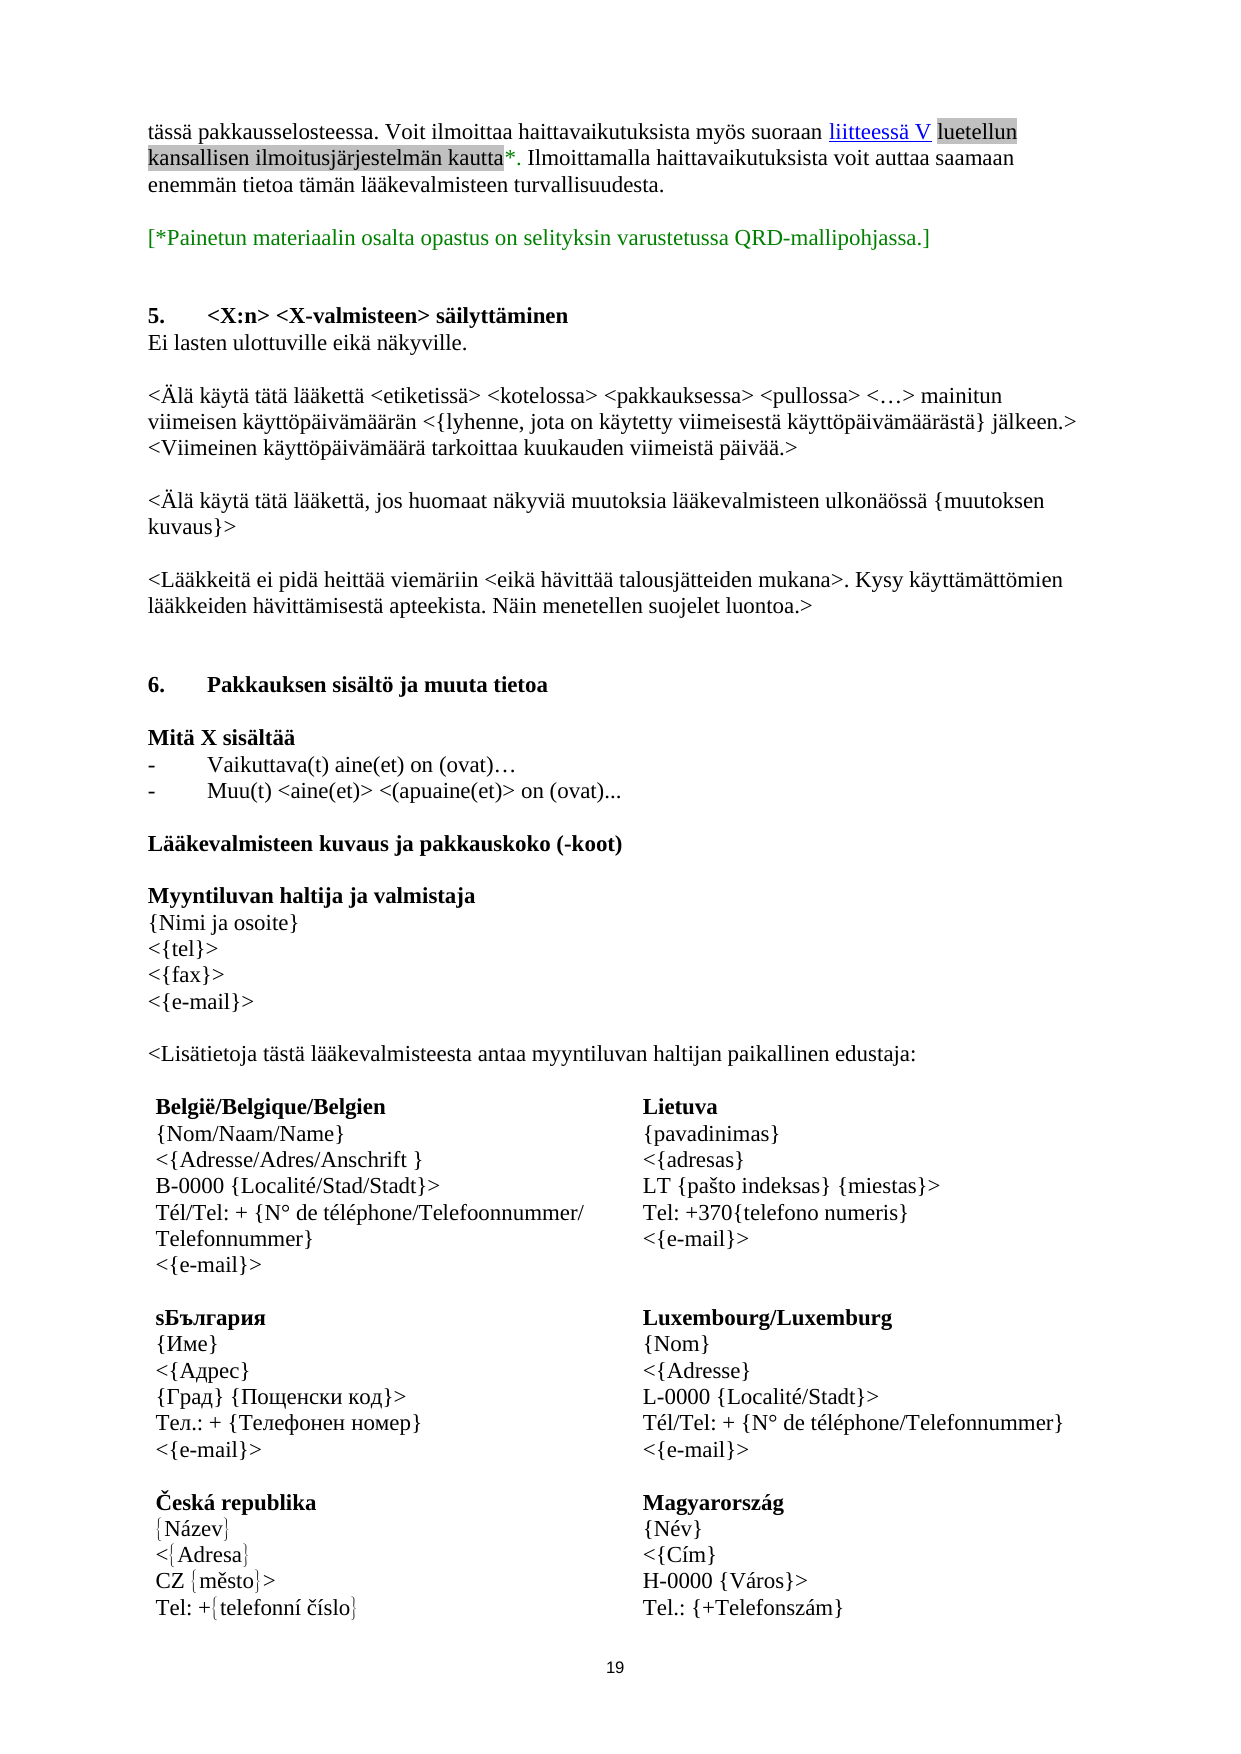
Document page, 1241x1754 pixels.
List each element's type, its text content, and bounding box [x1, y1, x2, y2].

text [*Painetun materiaalin osalta opastus on selityksin varustetussa QRD-mallipohjassa.] [148, 223, 1092, 250]
table_cell Luxembourg/Luxemburg {Nom} <{Adresse} L-0000 {Localité/Stadt}> Tél/Tel: + {N° de téléphone/Telefonnummer} <{e-mail}> [631, 1304, 1119, 1488]
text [148, 118, 1093, 197]
list Muu(t) <aine(et)> <(apuaine(et)> on (ovat)... [148, 777, 1092, 803]
list Vaikuttava(t) aine(et) on (ovat)… [148, 751, 1093, 777]
text <Älä käytä tätä lääkettä <etiketissä> <kotelossa> <pakkauksessa> <pullossa> <…> mainitun viimeisen käyttöpäivämäärän <{lyhenne, jota on käytetty viimeisestä käyttöpäivämäärästä} jälkeen.> <Viimeinen käyttöpäivämäärä tarkoittaa kuukauden viimeistä päivää.> [148, 382, 1092, 461]
table_header Lietuva {pavadinimas} <{adresas} LT {pašto indeksas} {miestas}> Tel: +370{telefono numeris} <{e-mail}> [631, 1093, 1119, 1304]
text <{fax}> [148, 961, 1092, 988]
text <Älä käytä tätä lääkettä, jos huomaat näkyviä muutoksia lääkevalmisteen ulkonäössä {muutoksen kuvaus}> [148, 487, 1093, 540]
text <{tel}> [148, 935, 1092, 961]
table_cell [631, 1489, 1119, 1636]
text 5. <X:n> <X-valmisteen> säilyttäminen [148, 303, 1093, 329]
text <Lääkkeitä ei pidä heittää viemäriin <eikä hävittää talousjätteiden mukana>. Kysy käyttämättömien lääkkeiden hävittämisestä apteekista. Näin menetellen suojelet luontoa.> [148, 566, 1093, 619]
text Lääkevalmisteen kuvaus ja pakkauskoko (-koot) [148, 830, 1092, 856]
text {Nimi ja osoite} [148, 909, 1092, 935]
table_cell sБългария {Име} <{Адрес} {Град} {Пощенски код}> Teл.: + {Телефонен номер} <{e-mail}> [144, 1304, 631, 1488]
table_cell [144, 1489, 631, 1636]
text Ei lasten ulottuville eikä näkyville. [148, 329, 1092, 355]
text 6. Pakkauksen sisältö ja muuta tietoa [148, 672, 1093, 698]
text <{e-mail}> [148, 988, 1092, 1014]
text Myyntiluvan haltija ja valmistaja [148, 882, 1092, 909]
text <Lisätietoja tästä lääkevalmisteesta antaa myyntiluvan haltijan paikallinen edustaja: [148, 1041, 1092, 1067]
table_header België/Belgique/Belgien {Nom/Naam/Name} <{Adresse/Adres/Anschrift } B-0000 {Localité/Stad/Stadt}> Tél/Tel: + {N° de téléphone/Telefoonnummer/ Telefonnummer} <{e-mail}> [144, 1093, 631, 1304]
text Mitä X sisältää [148, 724, 1092, 751]
